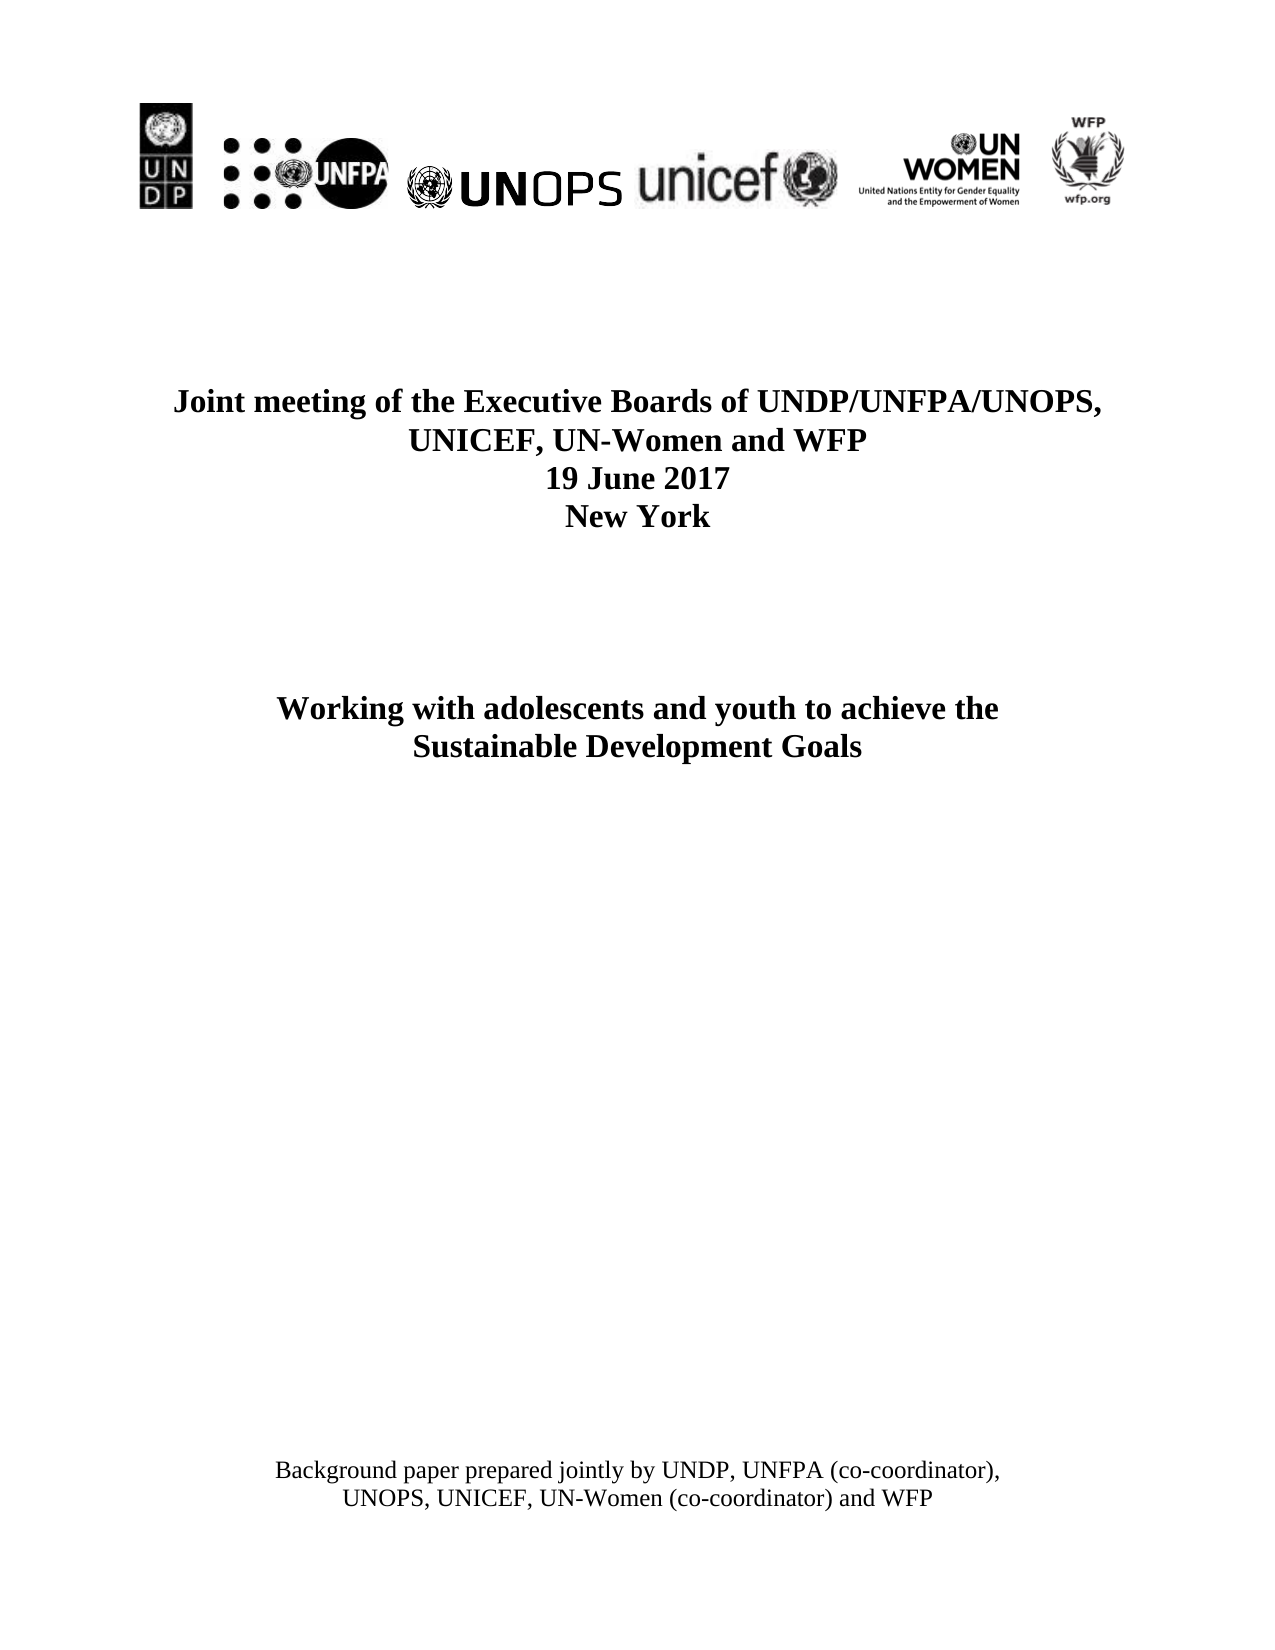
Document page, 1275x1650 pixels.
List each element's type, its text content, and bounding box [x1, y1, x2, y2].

picture [139, 103, 193, 209]
text Joint meeting of the Executive Boards of UNDP/UNFPA/UNOPS, UNICEF, UN-Women and WFP [135, 381, 1140, 458]
picture [407, 166, 622, 209]
picture [856, 131, 1022, 209]
picture [223, 138, 389, 209]
text New York [135, 496, 1140, 535]
picture [634, 149, 838, 209]
picture [1040, 113, 1136, 209]
text Sustainable Development Goals [135, 726, 1140, 765]
text Working with adolescents and youth to achieve the [135, 688, 1140, 726]
text Background paper prepared jointly by UNDP, UNFPA (co-coordinator), [135, 1455, 1140, 1483]
text 19 June 2017 [135, 458, 1140, 496]
text UNOPS, UNICEF, UN-Women (co-coordinator) and WFP [135, 1483, 1140, 1512]
